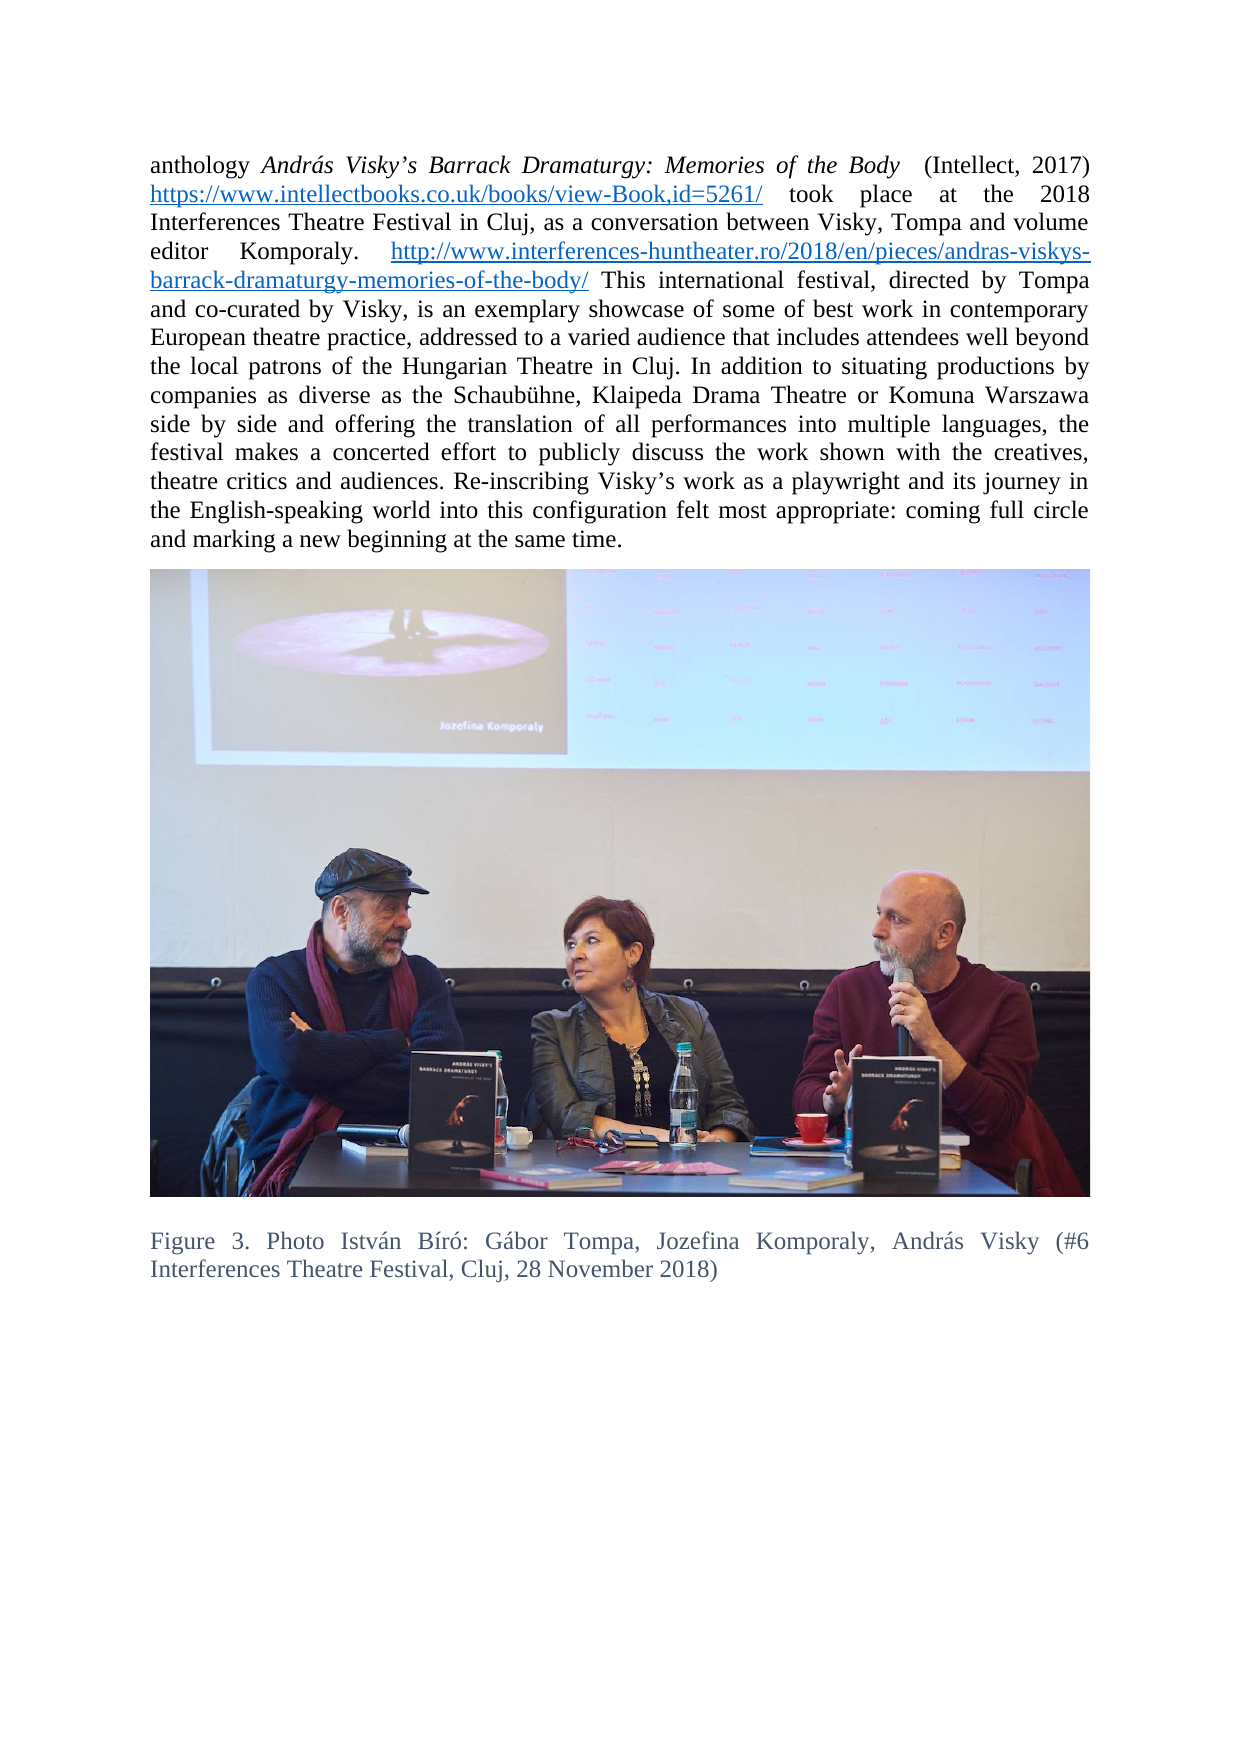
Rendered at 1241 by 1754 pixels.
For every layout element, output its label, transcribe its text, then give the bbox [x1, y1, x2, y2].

picture [150, 569, 1091, 1197]
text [150, 150, 1090, 552]
text Figure 3. Photo István Bíró: Gábor Tompa, Jozefina Komporaly, András Visky (#6 Interferences Theatre Festival, Cluj, 28 November 2018) [150, 1226, 1090, 1283]
